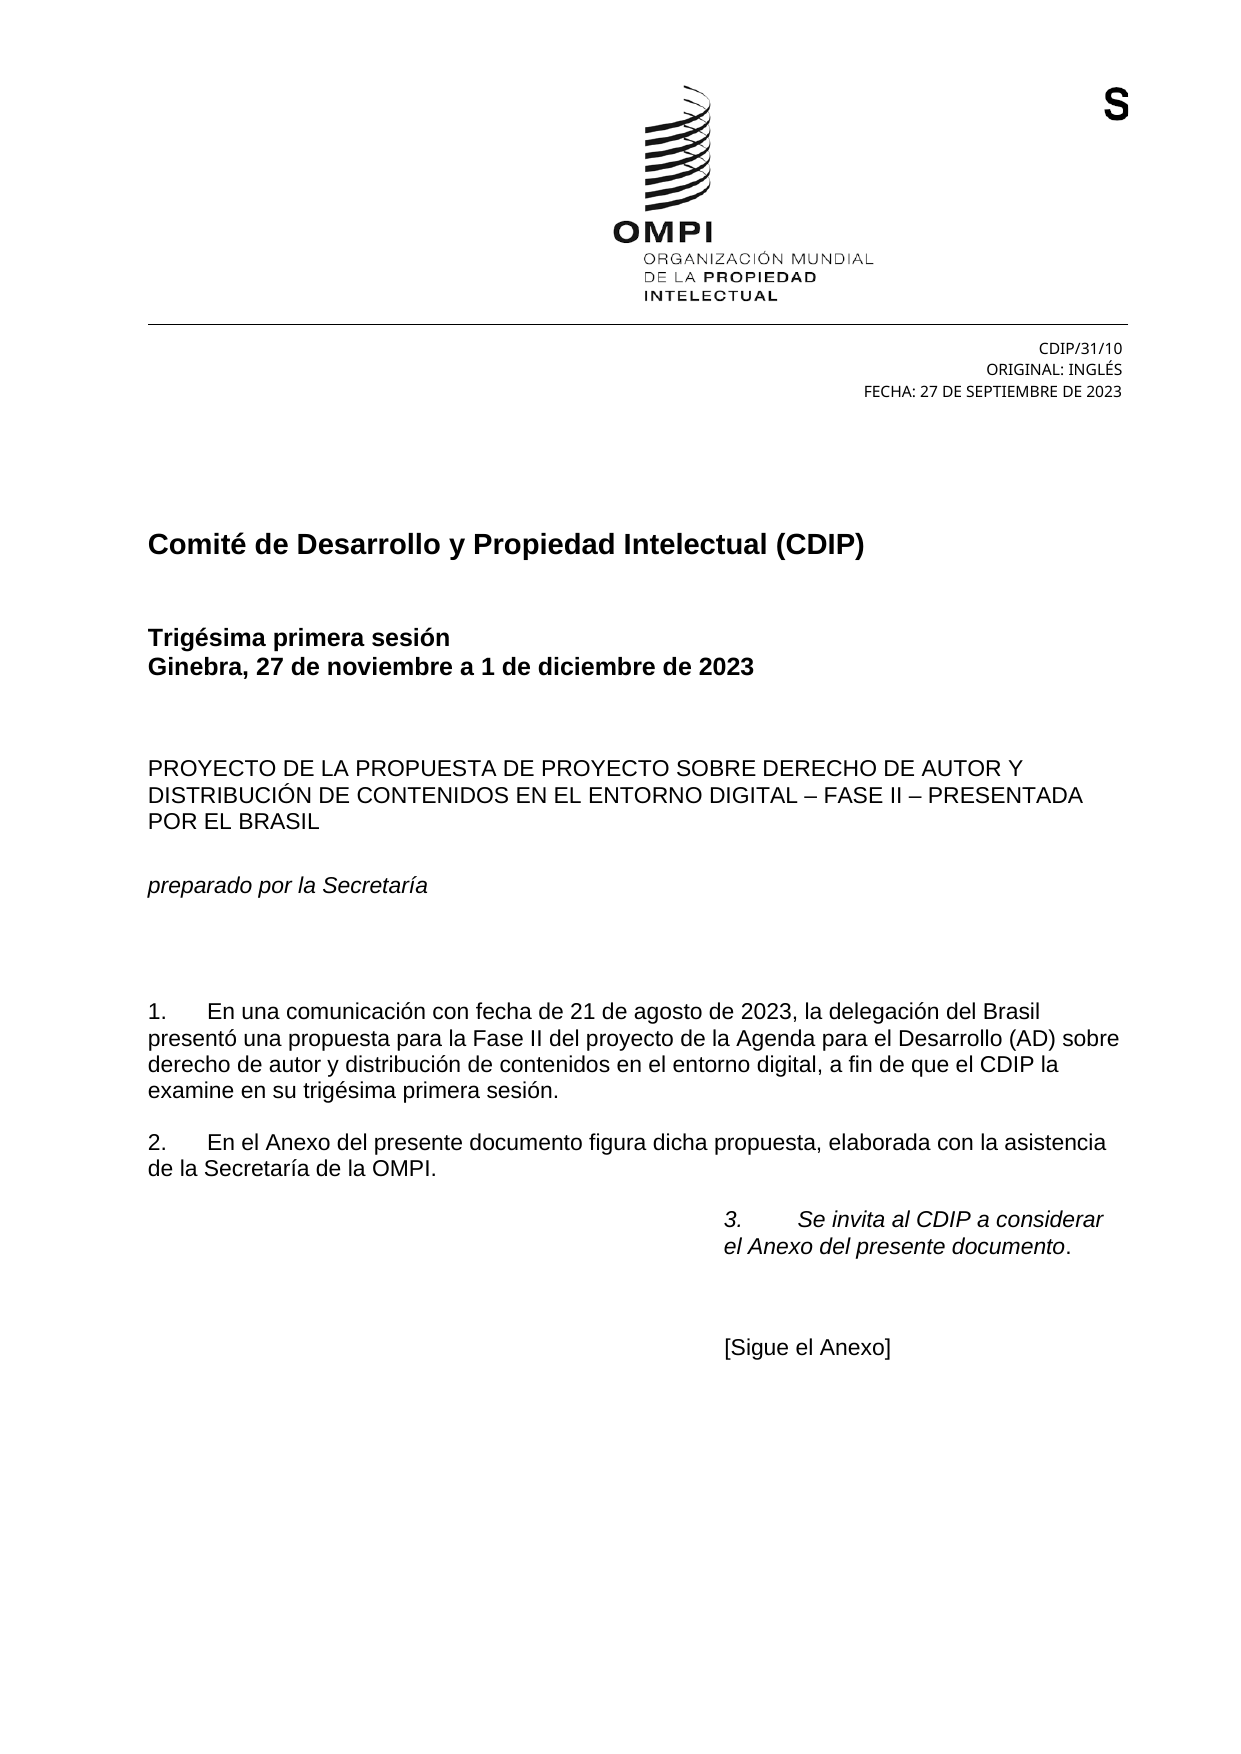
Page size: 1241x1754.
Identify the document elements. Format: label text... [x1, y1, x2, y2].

picture [611, 79, 1129, 302]
list En una comunicación con fecha de 21 de agosto de 2023, la delegación del Brasil presentó una propuesta para la Fase II del proyecto de la Agenda para el Desarrollo (AD) sobre derecho de autor y distribución de contenidos en el entorno digital, a fin de que el CDIP la examine en su trigésima primera sesión. [148, 998, 1122, 1103]
text [Sigue el Anexo] [724, 1334, 1122, 1360]
text preparado por la Secretaría [148, 872, 1122, 898]
text Ginebra, 27 de noviembre a 1 de diciembre de 2023 [148, 651, 1122, 680]
text fecha: 27 DE SEPTIEMBRE DE 2023 [148, 380, 1122, 402]
text ORIGINAL: INGLÉS [148, 359, 1122, 380]
text CDIP/31/10 [148, 338, 1122, 359]
text Trigésima primera sesión [148, 623, 1122, 651]
list En el Anexo del presente documento figura dicha propuesta, elaborada con la asistencia de la Secretaría de la OMPI. [148, 1128, 1122, 1181]
list Se invita al CDIP a considerar el Anexo del presente documento. [724, 1206, 1122, 1259]
subtitle PROYECTO DE LA PROPUESTA DE PROYECTO SOBRE DERECHO DE AUTOR Y DISTRIBUCIÓN DE CONTENIDOS EN EL ENTORNO DIGITAL – FASE II – PRESENTADA POR EL BRASIL [148, 755, 1122, 834]
subtitle Comité de Desarrollo y Propiedad Intelectual (CDIP) [148, 527, 1122, 560]
